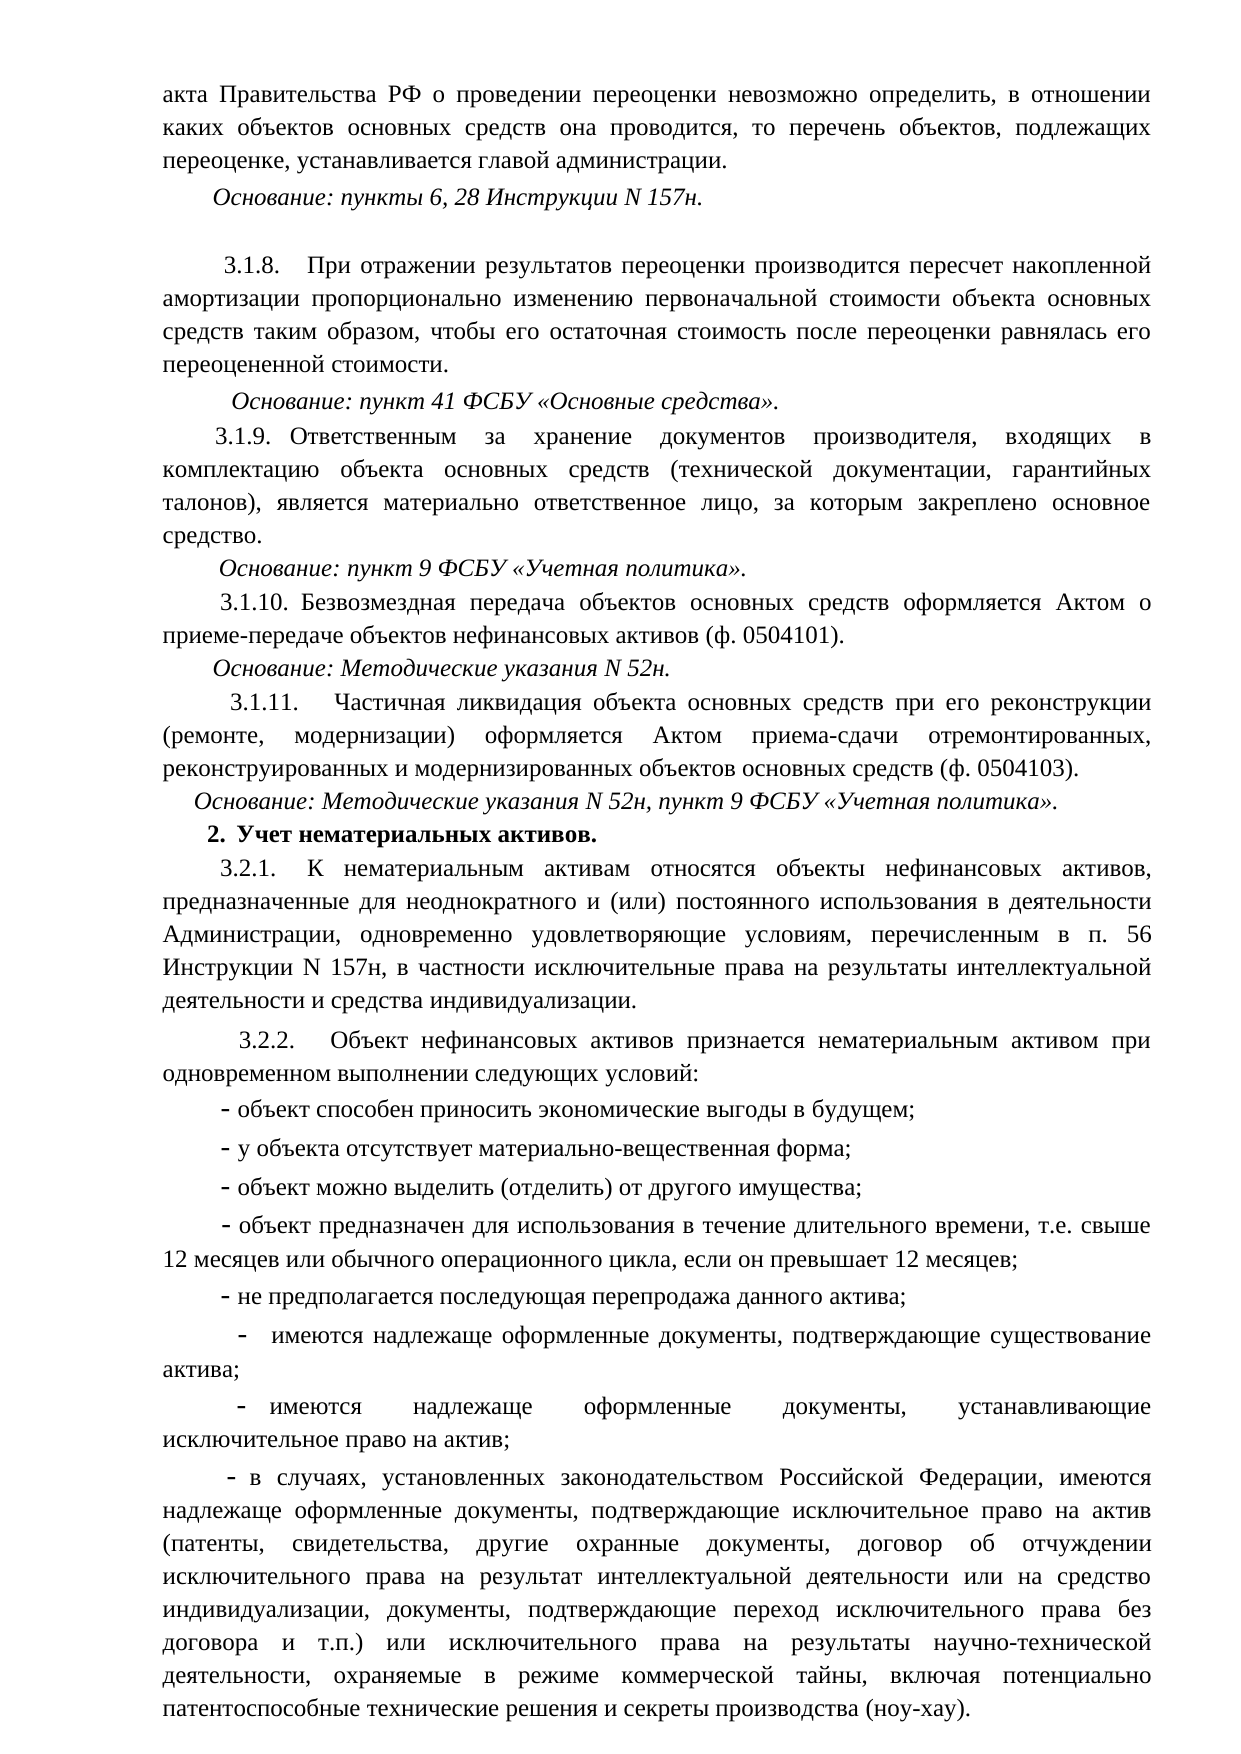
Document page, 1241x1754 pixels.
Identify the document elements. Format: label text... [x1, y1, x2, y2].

list имеются надлежаще оформленные документы, устанавливающие исключительное право на актив; [162, 1387, 1152, 1453]
list Частичная ликвидация объекта основных средств при его реконструкции (ремонте, модернизации) оформляется Актом приема-сдачи отремонтированных, реконструированных и модернизированных объектов основных средств (ф. 0504103). [162, 687, 1152, 782]
list объект способен приносить экономические выгоды в будущем; [220, 1091, 1180, 1124]
list объект предназначен для использования в течение длительного времени, т.е. свыше 12 месяцев или обычного операционного цикла, если он превышает 12 месяцев; [162, 1206, 1152, 1273]
text Основание: пункт 41 ФСБУ «Основные средства». [162, 382, 1180, 416]
subtitle Учет нематериальных активов. [207, 819, 1180, 848]
text Основание: пункт 9 ФСБУ «Учетная политика». [162, 553, 1180, 582]
list у объекта отсутствует материально-вещественная форма; [220, 1129, 1180, 1163]
text Основание: Методические указания N 52н, пункт 9 ФСБУ «Учетная политика». [162, 786, 1152, 815]
list Объект нефинансовых активов признается нематериальным активом при одновременном выполнении следующих условий: [162, 1025, 1152, 1086]
list При отражении результатов переоценки производится пересчет накопленной амортизации пропорционально изменению первоначальной стоимости объекта основных средств таким образом, чтобы его остаточная стоимость после переоценки равнялась его переоцененной стоимости. [162, 250, 1152, 378]
text Основание: пункты 6, 28 Инструкции N 157н. [162, 178, 1180, 212]
list Безвозмездная передача объектов основных средств оформляется Актом о приеме-передаче объектов нефинансовых активов (ф. 0504101). [162, 587, 1152, 649]
list К нематериальным активам относятся объекты нефинансовых активов, предназначенные для неоднократного и (или) постоянного использования в деятельности Администрации, одновременно удовлетворяющие условиям, перечисленным в п. 56 Инструкции N 157н, в частности исключительные права на результаты интеллектуальной деятельности и средства индивидуализации. [162, 853, 1152, 1013]
list в случаях, установленных законодательством Российской Федерации, имеются надлежаще оформленные документы, подтверждающие исключительное право на актив (патенты, свидетельства, другие охранные документы, договор об отчуждении исключительного права на результат интеллектуальной деятельности или на средство индивидуализации, документы, подтверждающие переход исключительного права без договора и т.п.) или исключительного права на результаты научно-технической деятельности, охраняемые в режиме коммерческой тайны, включая потенциально патентоспособные технические решения и секреты производства (ноу-хау). [162, 1458, 1152, 1722]
list не предполагается последующая перепродажа данного актива; [220, 1277, 1180, 1311]
text Основание: Методические указания N 52н. [162, 653, 1180, 682]
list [162, 79, 1152, 174]
list Ответственным за хранение документов производителя, входящих в комплектацию объекта основных средств (технической документации, гарантийных талонов), является материально ответственное лицо, за которым закреплено основное средство. [162, 421, 1152, 549]
list имеются надлежаще оформленные документы, подтверждающие существование актива; [162, 1316, 1152, 1382]
list объект можно выделить (отделить) от другого имущества; [220, 1168, 1180, 1201]
